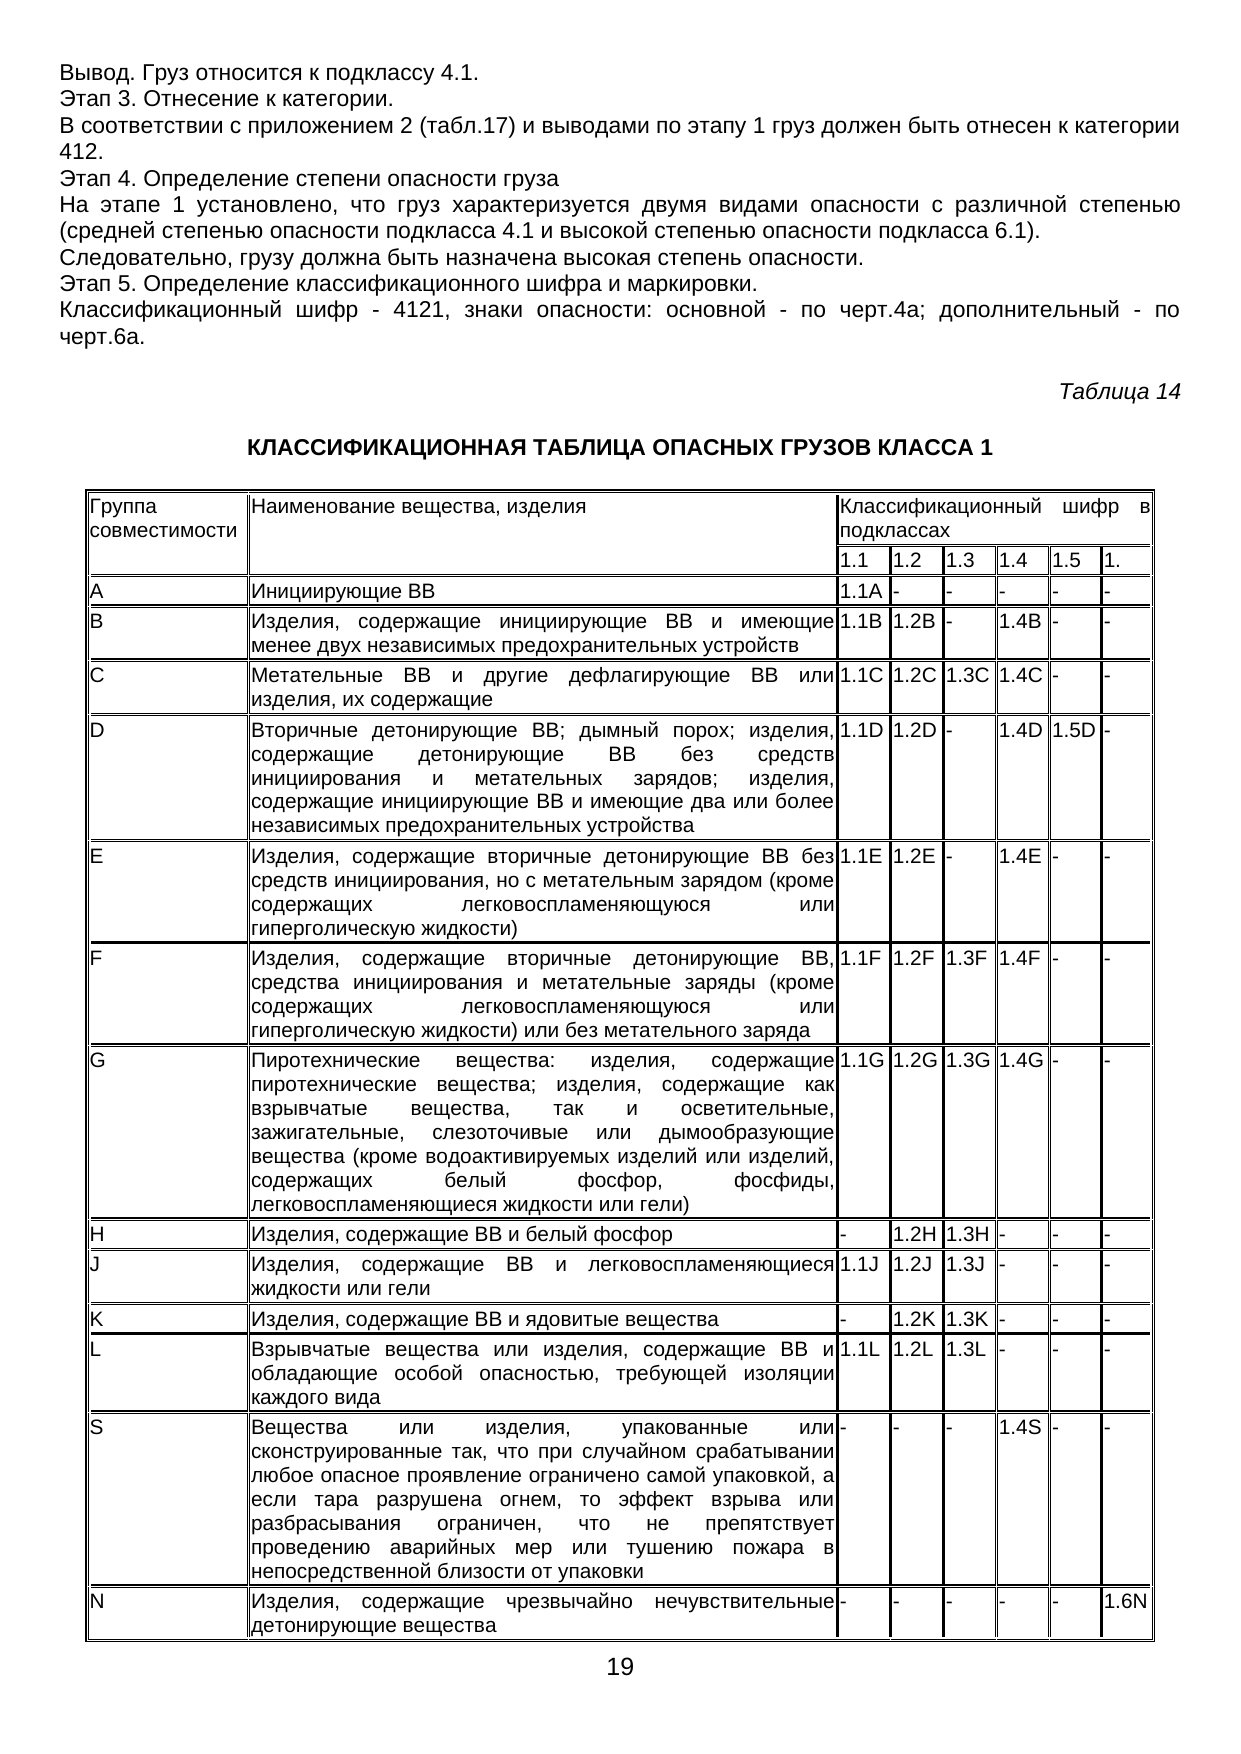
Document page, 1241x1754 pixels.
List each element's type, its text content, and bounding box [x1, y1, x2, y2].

table_cell - [1103, 941, 1152, 1043]
table_cell 1.1F [839, 944, 889, 1043]
text В соответствии с приложением 2 (табл.17) и выводами по этапу 1 груз должен быть отнесен к категории 412. [59, 112, 1181, 164]
table_cell - [1101, 713, 1153, 839]
table_cell 1.2F [892, 944, 942, 1043]
table_cell 1.4B [998, 608, 1048, 658]
table_cell 1.1J [839, 1251, 889, 1302]
table_cell - [1051, 944, 1100, 1043]
table_header Классификационный шифр в подклассах [837, 493, 1152, 543]
table_cell - [1101, 1302, 1153, 1332]
table_cell L [89, 1332, 247, 1410]
table_cell - [1050, 1588, 1101, 1639]
table_cell 1.1C [839, 662, 889, 713]
table_cell - [996, 1588, 1049, 1639]
table_cell 1.3G [945, 1047, 995, 1217]
table_cell N [89, 1584, 248, 1639]
table_cell - [892, 577, 942, 604]
table_cell 1.2G [892, 1047, 942, 1217]
table_cell Метательные ВВ и другие дефлагирующие ВВ или изделия, их содержащие [250, 662, 836, 713]
table_cell J [89, 1248, 247, 1302]
table_cell - [837, 1588, 890, 1639]
table_cell 1.4S [998, 1414, 1048, 1584]
text Этап 4. Определение степени опасности груза [59, 164, 1181, 191]
table_cell - [839, 1305, 889, 1332]
table_cell 1.2E [892, 842, 942, 941]
table_cell Вторичные детонирующие ВВ; дымный порох; изделия, содержащие детонирующие ВВ без средств инициирования и метательных зарядов; изделия, содержащие инициирующие ВВ и имеющие два или более независимых предохранительных устройства [250, 716, 836, 839]
table_cell - [1103, 604, 1152, 658]
table_cell B [89, 604, 247, 658]
table_cell H [89, 1217, 247, 1247]
table_cell - [1101, 574, 1153, 604]
table_cell G [89, 1043, 247, 1217]
table_cell - [1051, 1305, 1100, 1332]
table_cell 1.1E [839, 842, 889, 941]
table_cell - [998, 577, 1048, 604]
table_cell Изделия, содержащие ВВ и легковоспламеняющиеся жидкости или гели [250, 1251, 836, 1302]
table_cell F [89, 941, 247, 1043]
table_cell 1.1L [839, 1335, 889, 1410]
table_cell Изделия, содержащие ВВ и ядовитые вещества [250, 1305, 836, 1332]
table_cell 1.1A [839, 577, 889, 604]
table_cell - [943, 1588, 996, 1639]
table_cell 1.3C [945, 662, 995, 713]
table_cell 1.2H [892, 1221, 942, 1247]
table_cell A [87, 574, 248, 604]
table_cell - [945, 1414, 995, 1584]
table_cell 1.2D [892, 716, 942, 839]
table_cell 1.1D [839, 716, 889, 839]
table_cell 1.4C [998, 662, 1048, 713]
text КЛАССИФИКАЦИОННАЯ ТАБЛИЦА ОПАСНЫХ ГРУЗОВ КЛАССА 1 [59, 434, 1181, 460]
table_cell - [839, 1414, 889, 1584]
table_cell 1.2B [892, 608, 942, 658]
table_cell 1.6N [1101, 1584, 1152, 1639]
text Вывод. Груз относится к подклассу 4.1. [59, 59, 1181, 85]
table_cell E [87, 839, 248, 941]
table_cell 1. [1103, 544, 1152, 574]
table_cell 1.3F [945, 944, 995, 1043]
table_cell - [1051, 577, 1100, 604]
table_cell Изделия, содержащие инициирующие ВВ и имеющие менее двух независимых предохранительных устройств [250, 608, 836, 658]
table_cell 1.2C [892, 662, 942, 713]
table_cell Взрывчатые вещества или изделия, содержащие ВВ и обладающие особой опасностью, требующей изоляции каждого вида [250, 1335, 836, 1410]
table_cell Изделия, содержащие вторичные детонирующие ВВ без средств инициирования, но с метательным зарядом (кроме содержащих легковоспламеняющуюся или гиперголическую жидкости) [250, 842, 836, 941]
table_cell 1.4E [998, 842, 1048, 941]
table_cell - [998, 1305, 1048, 1332]
table_cell 1.3J [945, 1251, 995, 1302]
table_cell 1.4D [998, 716, 1048, 839]
table_cell - [839, 1221, 889, 1247]
table_cell Вещества или изделия, упакованные или сконструированные так, что при случайном срабатывании любое опасное проявление ограничено самой упаковкой, а если тара разрушена огнем, то эффект взрыва или разбрасывания ограничен, что не препятствует проведению аварийных мер или тушению пожара в непосредственной близости от упаковки [250, 1414, 836, 1584]
table_cell - [1103, 658, 1152, 713]
table_cell - [1101, 839, 1153, 941]
table_header Наименование вещества, изделия [249, 493, 837, 574]
table_cell 1.2L [892, 1335, 942, 1410]
table_cell Изделия, содержащие чрезвычайно нечувствительные детонирующие вещества [249, 1588, 837, 1639]
text Следовательно, грузу должна быть назначена высокая степень опасности. [59, 243, 1181, 270]
text Этап 3. Отнесение к категории. [59, 85, 1181, 112]
table_cell 1.4F [998, 944, 1048, 1043]
table_cell 1.2J [892, 1251, 942, 1302]
text Классификационный шифр - 4121, знаки опасности: основной - по черт.4а; дополнительный - по черт.6а. [59, 296, 1181, 349]
text Этап 5. Определение классификационного шифра и маркировки. [59, 270, 1181, 296]
table_cell - [945, 608, 995, 658]
table_cell - [1103, 1332, 1152, 1410]
table_cell K [87, 1302, 248, 1332]
table_cell - [998, 1221, 1048, 1247]
table_cell - [998, 1251, 1048, 1302]
table_cell 1.1 [839, 547, 889, 574]
table_cell - [945, 716, 995, 839]
table_cell C [89, 658, 247, 713]
table_cell - [1051, 1335, 1100, 1410]
table_cell - [892, 1414, 942, 1584]
table_cell - [1103, 1410, 1152, 1584]
table_cell Пиротехнические вещества: изделия, содержащие пиротехнические вещества; изделия, содержащие как взрывчатые вещества, так и осветительные, зажигательные, слезоточивые или дымообразующие вещества (кроме водоактивируемых изделий или изделий, содержащих белый фосфор, фосфиды, легковоспламеняющиеся жидкости или гели) [250, 1047, 836, 1217]
table_cell - [998, 1335, 1048, 1410]
table_cell 1.3K [945, 1305, 995, 1332]
table_header Группа совместимости [89, 493, 248, 574]
table_cell - [945, 577, 995, 604]
table_cell - [1051, 842, 1100, 941]
table_cell - [1103, 1248, 1152, 1302]
table_cell Изделия, содержащие ВВ и белый фосфор [250, 1221, 836, 1247]
table_cell 1.4 [998, 547, 1048, 574]
table_cell 1.2 [892, 547, 942, 574]
table_cell - [890, 1588, 943, 1639]
table_cell - [1103, 1043, 1152, 1217]
text Таблица 14 [59, 378, 1181, 404]
table_cell 1.5D [1051, 716, 1100, 839]
table_cell 1.1B [839, 608, 889, 658]
table_cell - [1051, 608, 1100, 658]
table_cell Изделия, содержащие вторичные детонирующие ВВ, средства инициирования и метательные заряды (кроме содержащих легковоспламеняющуюся или гиперголическую жидкости) или без метательного заряда [250, 944, 836, 1043]
table_cell - [1051, 1047, 1100, 1217]
table_cell D [87, 713, 248, 839]
table_cell - [1051, 1251, 1100, 1302]
table_cell - [1051, 1414, 1100, 1584]
text На этапе 1 установлено, что груз характеризуется двумя видами опасности с различной степенью (средней степенью опасности подкласса 4.1 и высокой степенью опасности подкласса 6.1). [59, 191, 1181, 243]
table_cell S [89, 1410, 247, 1584]
table_cell 1.3L [945, 1335, 995, 1410]
table_cell 1.3H [945, 1221, 995, 1247]
table_cell 1.4G [998, 1047, 1048, 1217]
table_cell - [1103, 1217, 1152, 1247]
table_cell Инициирующие ВВ [250, 577, 836, 604]
table_cell 1.5 [1051, 547, 1100, 574]
table_cell 1.2K [892, 1305, 942, 1332]
table_cell - [1051, 1221, 1100, 1247]
table_cell 1.3 [945, 547, 995, 574]
table_cell - [945, 842, 995, 941]
table_cell 1.1G [839, 1047, 889, 1217]
table_cell - [1051, 662, 1100, 713]
